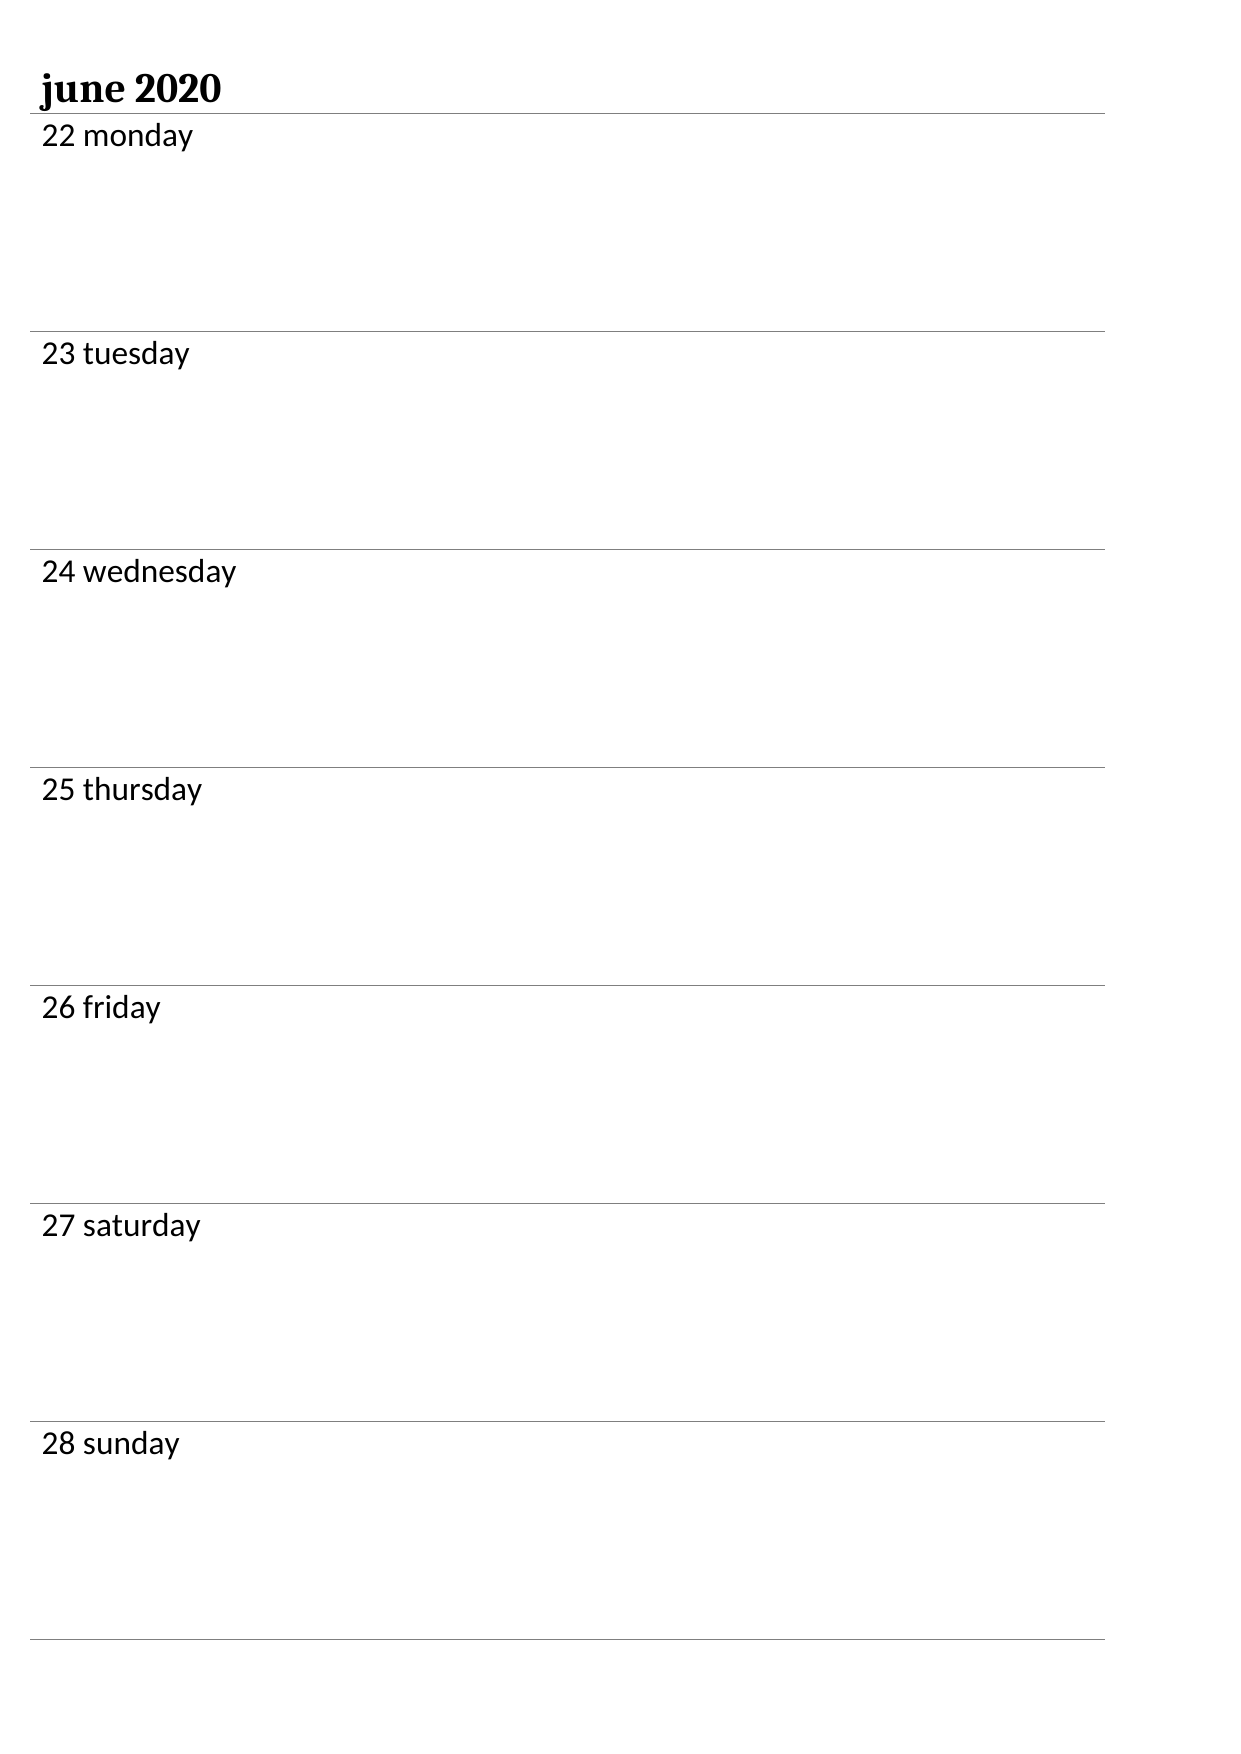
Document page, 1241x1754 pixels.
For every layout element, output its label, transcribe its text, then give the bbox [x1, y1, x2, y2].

table_header june 2020 [30, 65, 1105, 113]
table_cell 24 wednesday [30, 550, 1105, 767]
table_cell 27 saturday [30, 1204, 1105, 1421]
table_cell 23 tuesday [30, 332, 1105, 549]
table_cell 28 sunday [30, 1422, 1105, 1639]
table_cell 26 friday [30, 986, 1105, 1203]
table_cell 25 thursday [30, 768, 1105, 985]
table_cell 22 monday [30, 114, 1105, 331]
